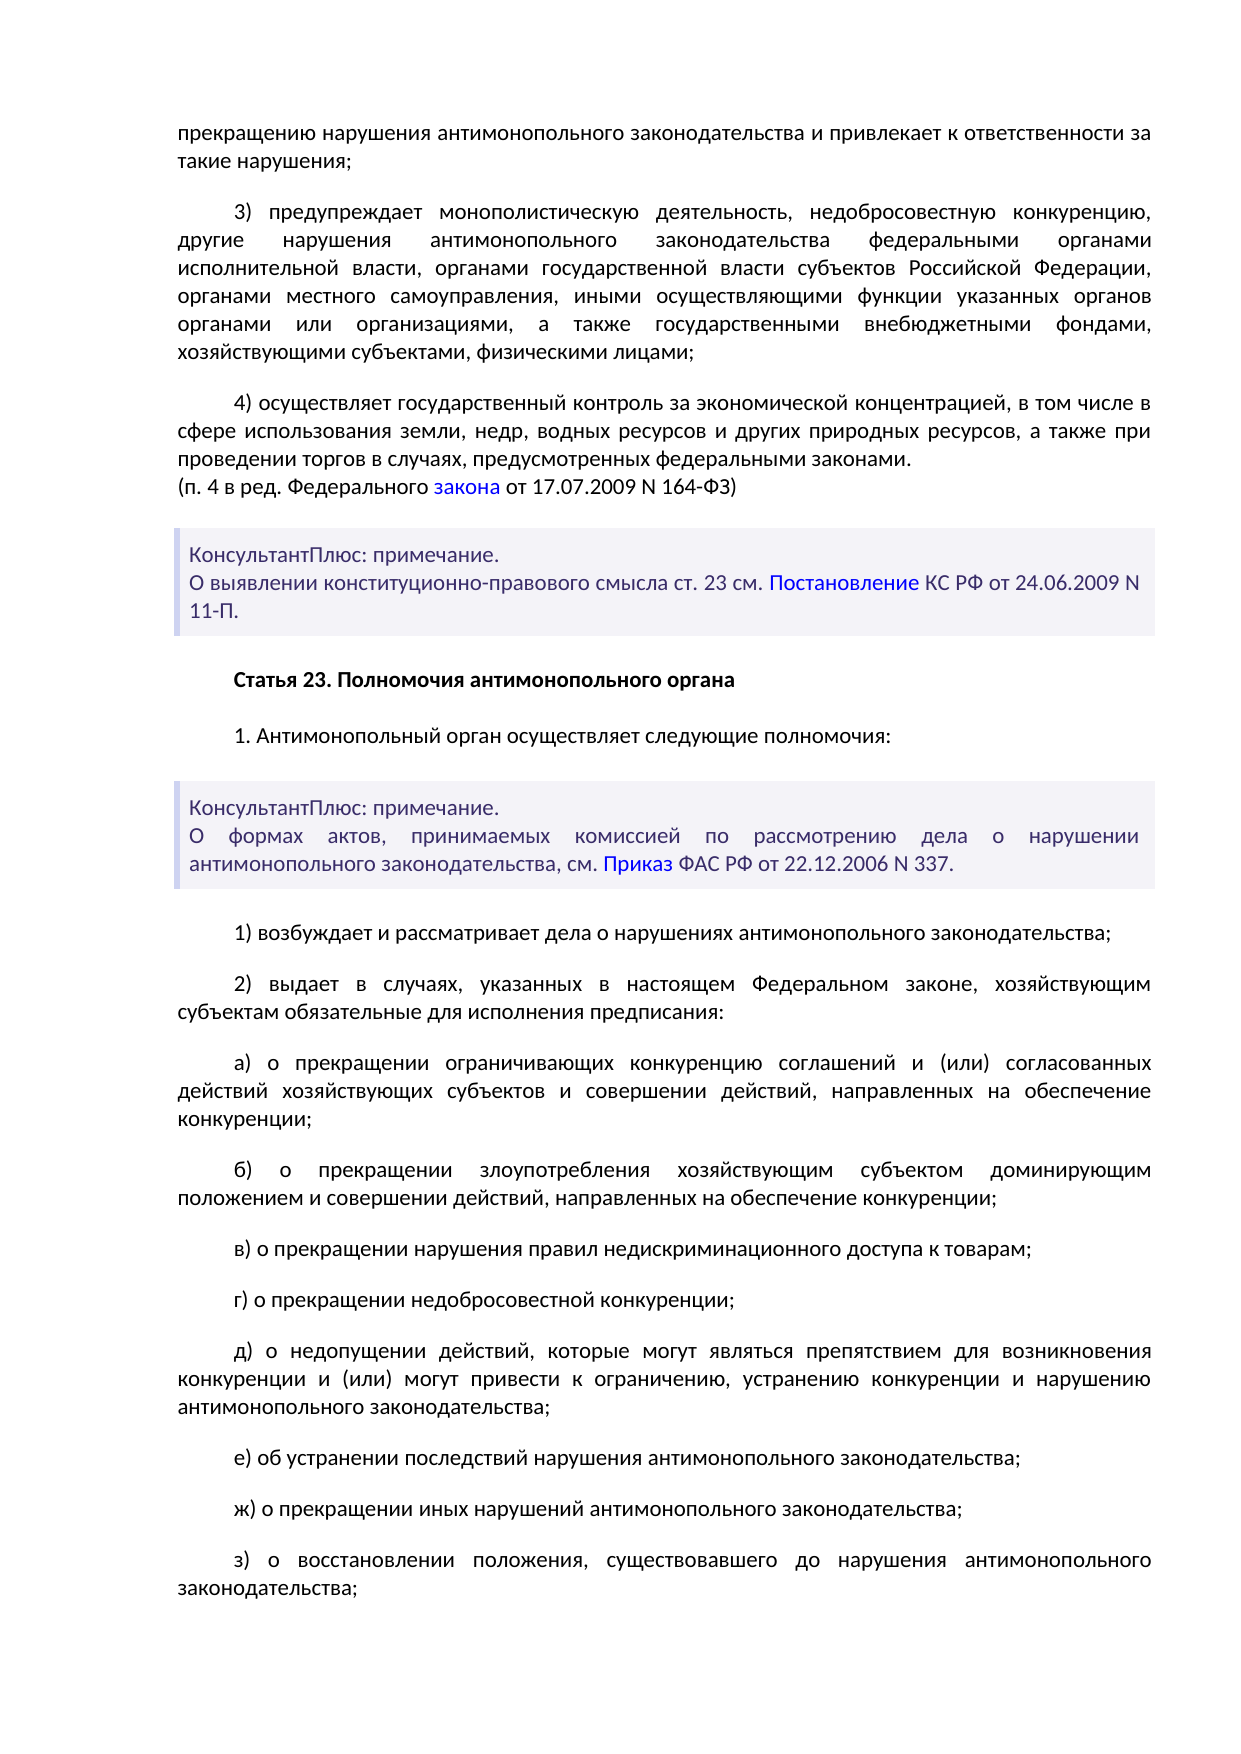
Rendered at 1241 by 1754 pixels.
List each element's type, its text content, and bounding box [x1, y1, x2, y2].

text г) о прекращении недобросовестной конкуренции; [177, 1285, 1152, 1313]
title Статья 23. Полномочия антимонопольного органа [177, 665, 1152, 693]
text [177, 118, 1152, 174]
text е) об устранении последствий нарушения антимонопольного законодательства; [177, 1443, 1152, 1471]
text ж) о прекращении иных нарушений антимонопольного законодательства; [177, 1494, 1152, 1522]
text б) о прекращении злоупотребления хозяйствующим субъектом доминирующим положением и совершении действий, направленных на обеспечение конкуренции; [177, 1155, 1152, 1211]
text а) о прекращении ограничивающих конкуренцию соглашений и (или) согласованных действий хозяйствующих субъектов и совершении действий, направленных на обеспечение конкуренции; [177, 1048, 1152, 1132]
text (п. 4 в ред. Федерального закона от 17.07.2009 N 164-ФЗ) [177, 472, 1152, 500]
text 3) предупреждает монополистическую деятельность, недобросовестную конкуренцию, другие нарушения антимонопольного законодательства федеральными органами исполнительной власти, органами государственной власти субъектов Российской Федерации, органами местного самоуправления, иными осуществляющими функции указанных органов органами или организациями, а также государственными внебюджетными фондами, хозяйствующими субъектами, физическими лицами; [177, 197, 1152, 365]
table_header КонсультантПлюс: примечание. О формах актов, принимаемых комиссией по рассмотрению дела о нарушении антимонопольного законодательства, см. Приказ ФАС РФ от 22.12.2006 N 337. [180, 781, 1149, 889]
text д) о недопущении действий, которые могут являться препятствием для возникновения конкуренции и (или) могут привести к ограничению, устранению конкуренции и нарушению антимонопольного законодательства; [177, 1336, 1152, 1420]
text з) о восстановлении положения, существовавшего до нарушения антимонопольного законодательства; [177, 1545, 1152, 1601]
text 1) возбуждает и рассматривает дела о нарушениях антимонопольного законодательства; [177, 918, 1152, 946]
text 4) осуществляет государственный контроль за экономической концентрацией, в том числе в сфере использования земли, недр, водных ресурсов и других природных ресурсов, а также при проведении торгов в случаях, предусмотренных федеральными законами. [177, 388, 1152, 472]
table_header КонсультантПлюс: примечание. О выявлении конституционно-правового смысла ст. 23 см. Постановление КС РФ от 24.06.2009 N 11-П. [180, 528, 1149, 636]
text в) о прекращении нарушения правил недискриминационного доступа к товарам; [177, 1234, 1152, 1262]
text 1. Антимонопольный орган осуществляет следующие полномочия: [177, 721, 1152, 749]
text 2) выдает в случаях, указанных в настоящем Федеральном законе, хозяйствующим субъектам обязательные для исполнения предписания: [177, 969, 1152, 1025]
